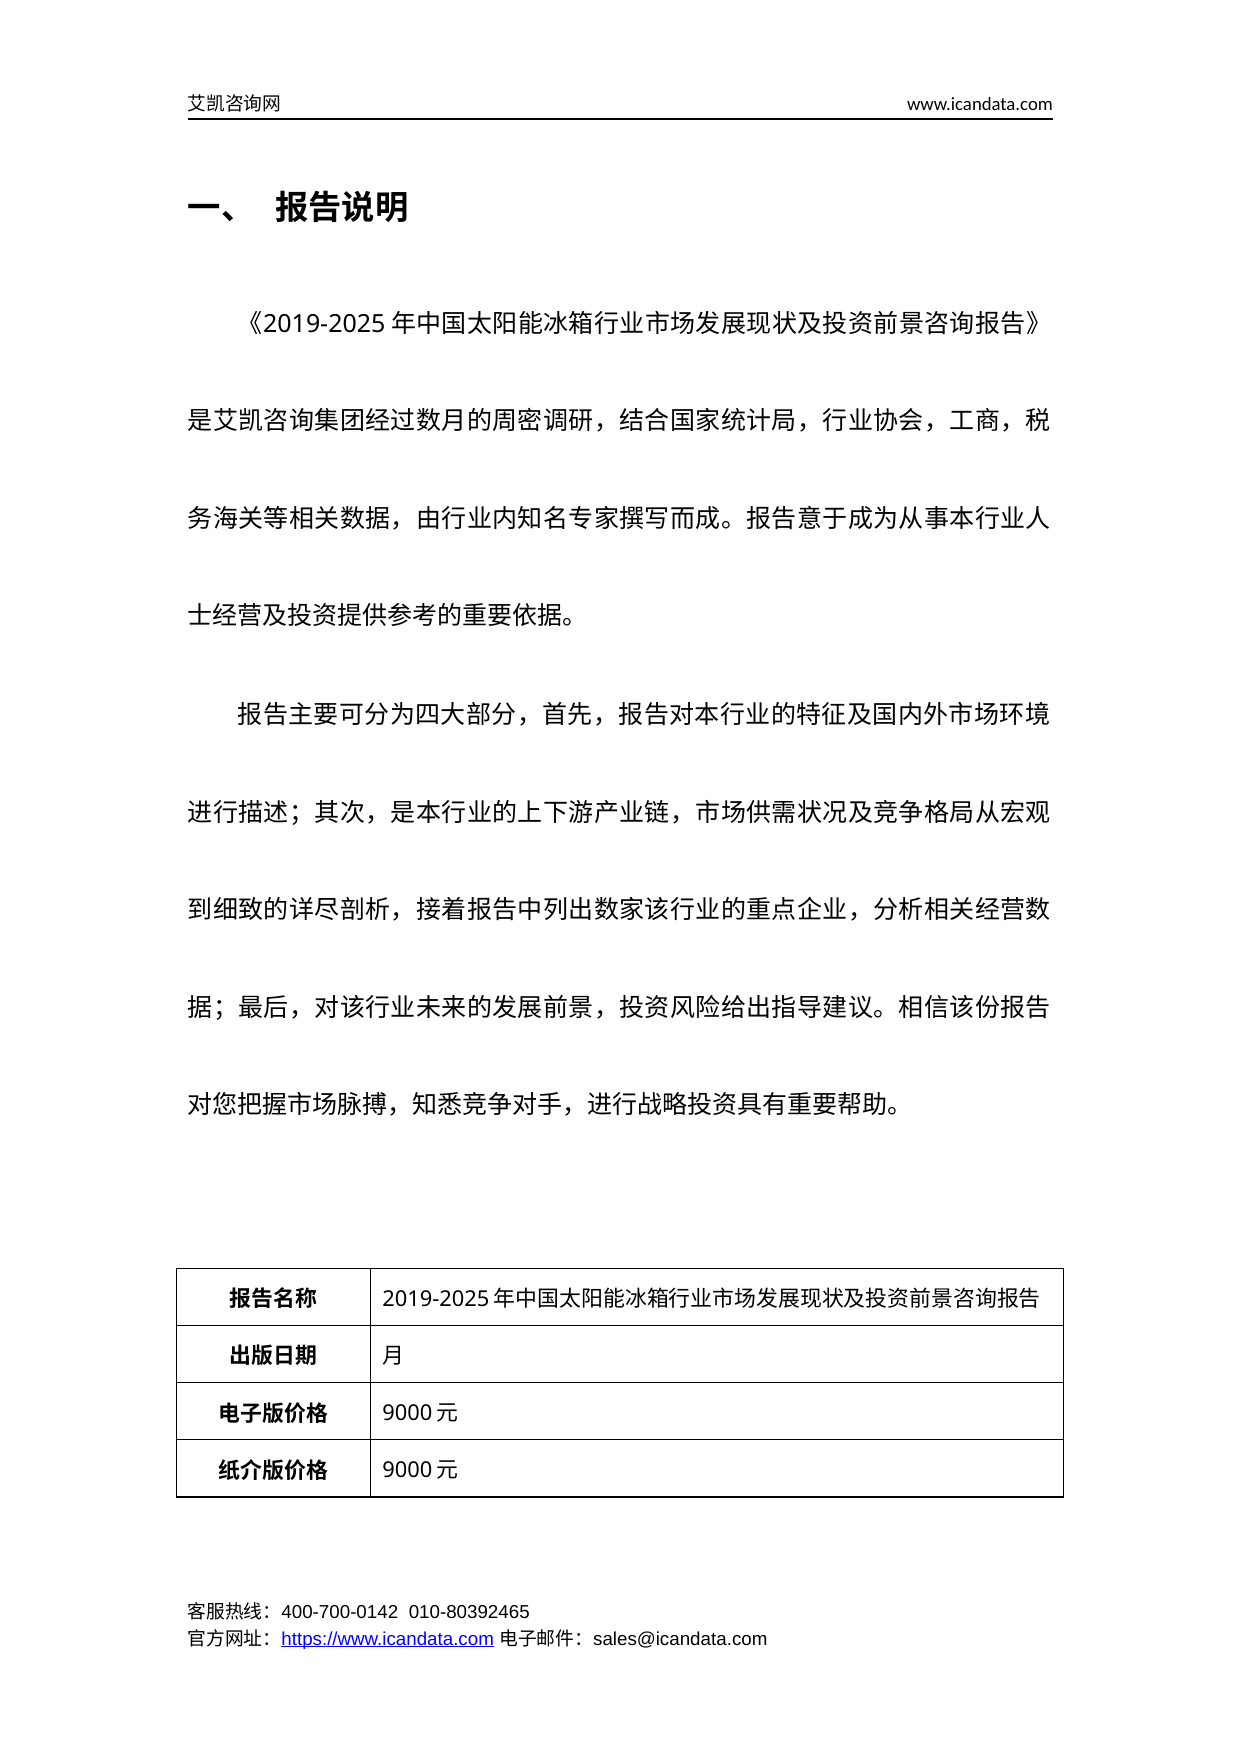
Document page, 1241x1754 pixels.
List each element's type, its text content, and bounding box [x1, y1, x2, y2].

table_header 2019-2025年中国太阳能冰箱行业市场发展现状及投资前景咨询报告 [371, 1269, 1063, 1325]
subtitle 报告说明 [187, 172, 1053, 237]
text 报告主要可分为四大部分，首先，报告对本行业的特征及国内外市场环境进行描述；其次，是本行业的上下游产业链，市场供需状况及竞争格局从宏观到细致的详尽剖析，接着报告中列出数家该行业的重点企业，分析相关经营数据；最后，对该行业未来的发展前景，投资风险给出指导建议。相信该份报告对您把握市场脉搏，知悉竞争对手，进行战略投资具有重要帮助。 [187, 681, 1053, 1136]
text 《2019-2025年中国太阳能冰箱行业市场发展现状及投资前景咨询报告》是艾凯咨询集团经过数月的周密调研，结合国家统计局，行业协会，工商，税务海关等相关数据，由行业内知名专家撰写而成。报告意于成为从事本行业人士经营及投资提供参考的重要依据。 [187, 289, 1053, 646]
table_cell 纸介版价格 [177, 1440, 370, 1496]
table_cell 9000元 [371, 1383, 1063, 1439]
table_cell 月 [371, 1326, 1063, 1382]
table_cell 电子版价格 [177, 1383, 370, 1439]
table_header 报告名称 [177, 1269, 370, 1325]
table_cell 9000元 [371, 1440, 1063, 1496]
table_cell 出版日期 [177, 1326, 370, 1382]
